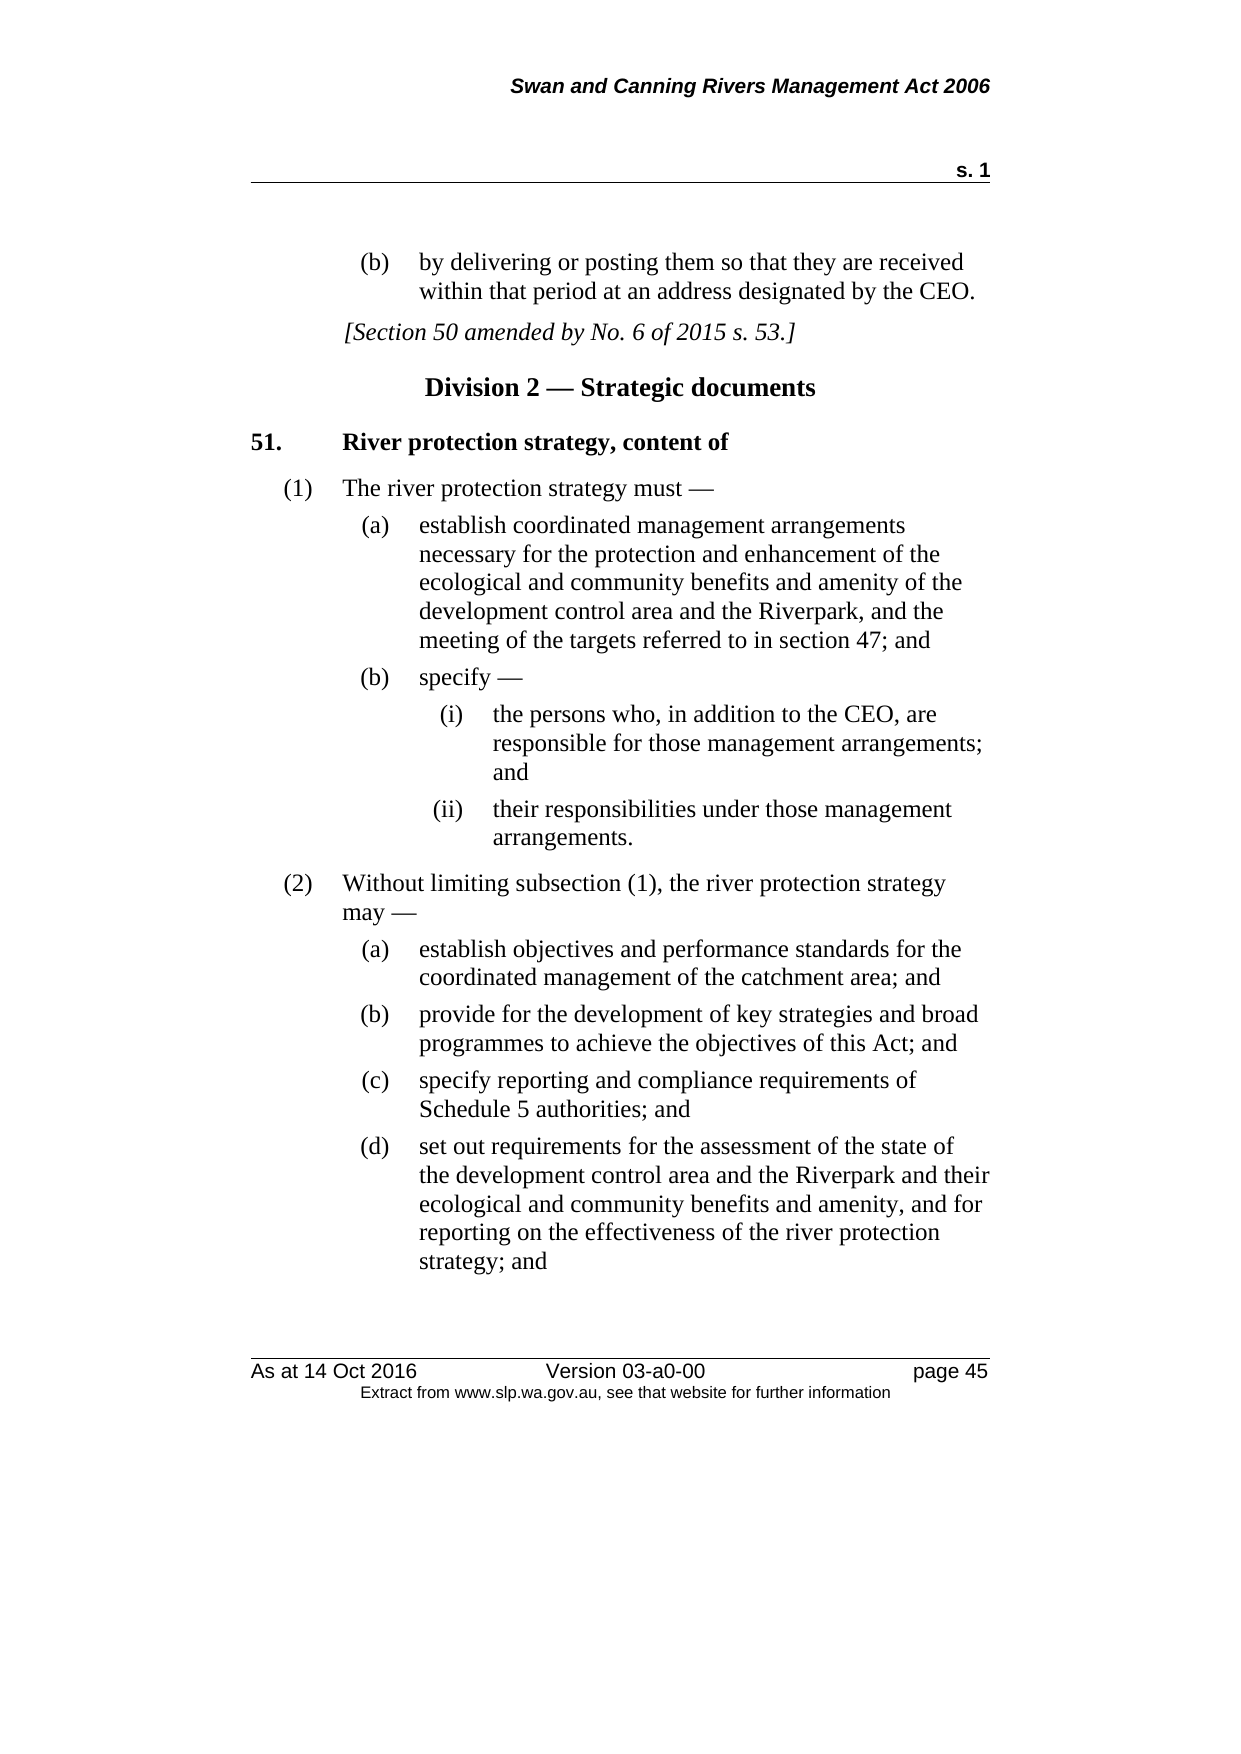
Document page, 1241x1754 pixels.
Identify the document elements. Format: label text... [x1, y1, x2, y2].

text (i) the persons who, in addition to the CEO, are responsible for those management arrangements; and [251, 699, 990, 785]
text (a) establish objectives and performance standards for the coordinated management of the catchment area; and [251, 934, 990, 991]
subtitle 51. River protection strategy, content of [251, 427, 990, 456]
subtitle Division 2 — Strategic documents [251, 371, 990, 402]
text (c) specify reporting and compliance requirements of Schedule 5 authorities; and [251, 1065, 990, 1123]
text (b) by delivering or posting them so that they are received within that period at an address designated by the CEO. [251, 247, 990, 305]
text (d) set out requirements for the assessment of the state of the development control area and the Riverpark and their ecological and community benefits and amenity, and for reporting on the effectiveness of the river protection strategy; and [251, 1131, 990, 1275]
text (b) provide for the development of key strategies and broad programmes to achieve the objectives of this Act; and [251, 999, 990, 1057]
text (2) Without limiting subsection (1), the river protection strategy may — [251, 868, 990, 925]
text [Section 50 amended by No. 6 of 2015 s. 53.] [251, 317, 990, 346]
text (b) specify — [251, 662, 990, 691]
text (ii) their responsibilities under those management arrangements. [251, 794, 990, 851]
text (a) establish coordinated management arrangements necessary for the protection and enhancement of the ecological and community benefits and amenity of the development control area and the Riverpark, and the meeting of the targets referred to in section 47; and [251, 510, 990, 654]
text (1) The river protection strategy must — [251, 473, 990, 502]
